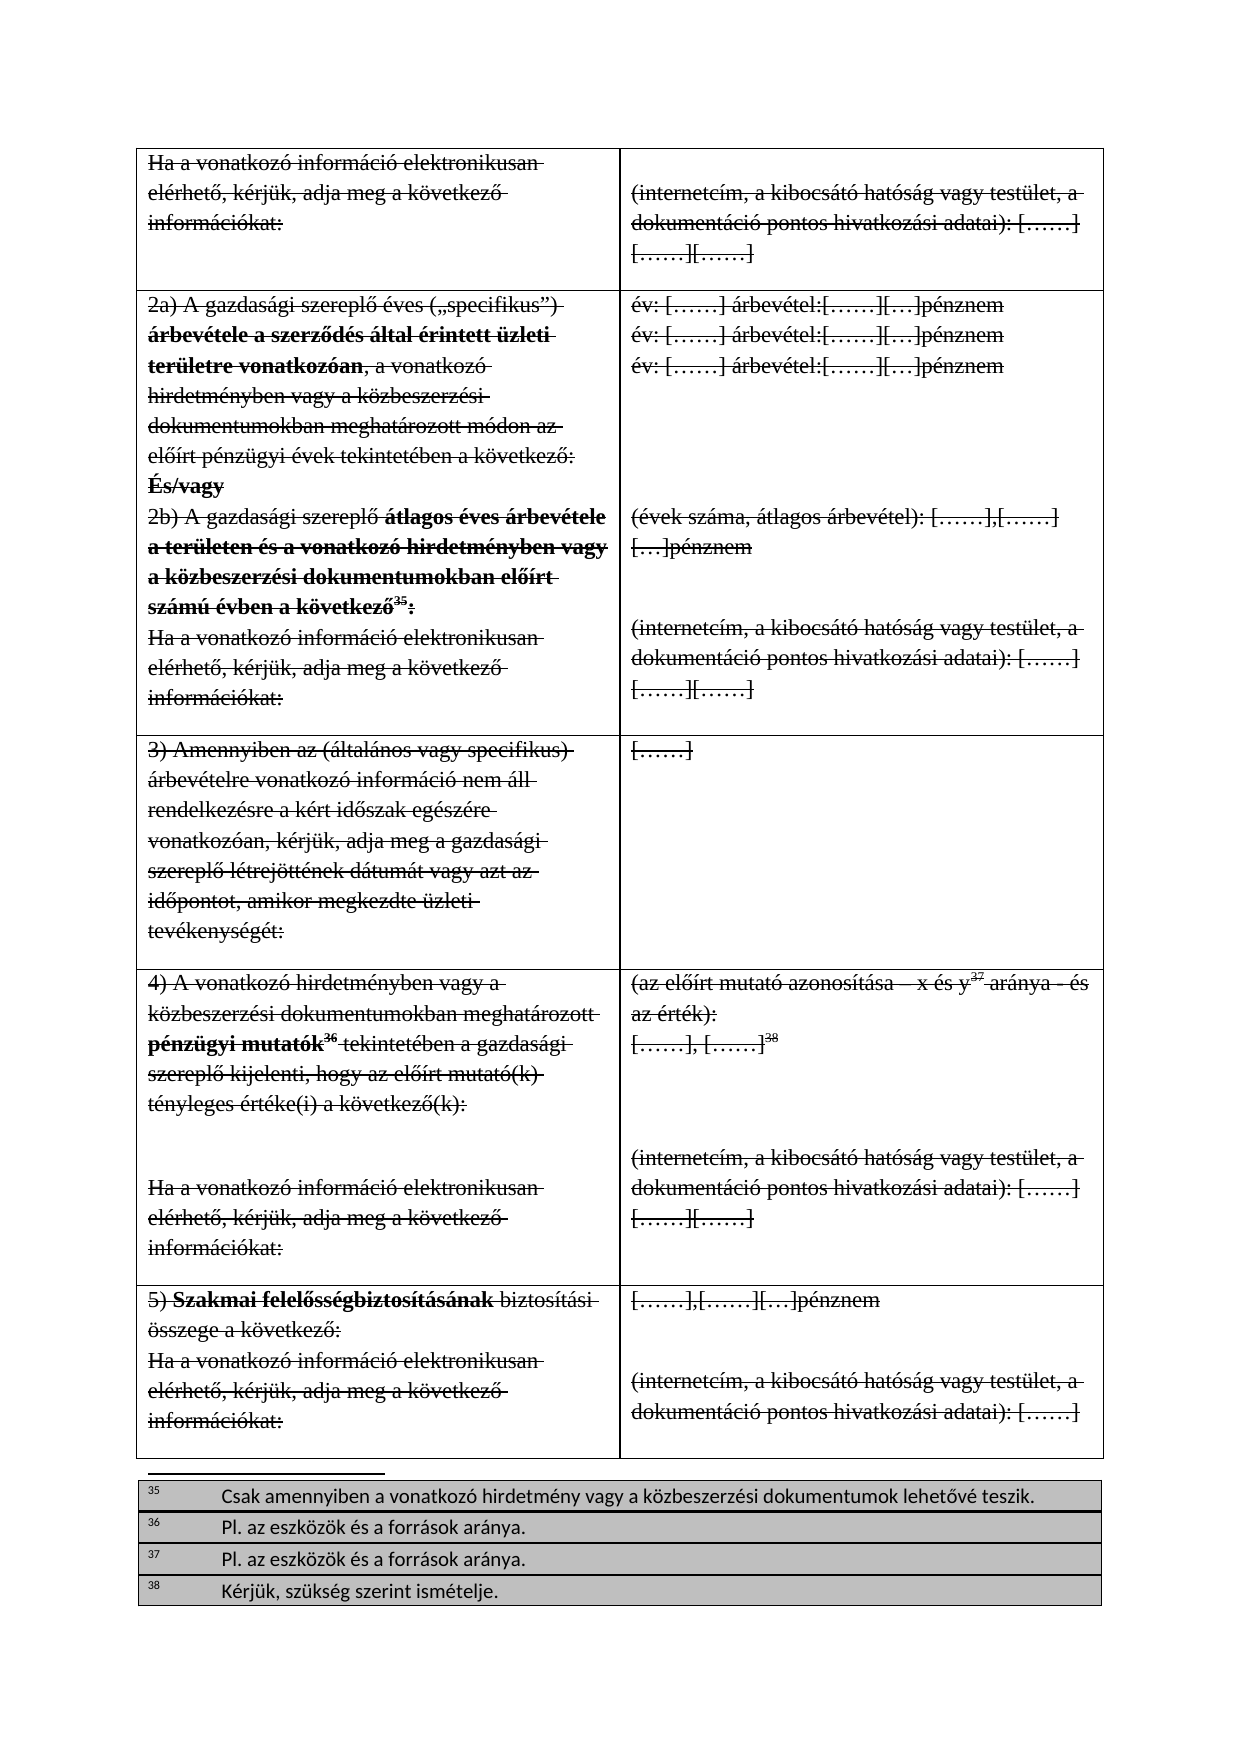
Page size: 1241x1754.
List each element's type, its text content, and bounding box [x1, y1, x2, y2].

table_cell 3) Amennyiben az (általános vagy specifikus) árbevételre vonatkozó információ nem áll rendelkezésre a kért időszak egészére vonatkozóan, kérjük, adja meg a gazdasági szereplő létrejöttének dátumát vagy azt az időpontot, amikor megkezdte üzleti tevékenységét: [137, 736, 619, 968]
table_cell [……] [621, 736, 1103, 968]
table_cell 2a) A gazdasági szereplő éves („specifikus”) árbevétele a szerződés által érintett üzleti területre vonatkozóan, a vonatkozó hirdetményben vagy a közbeszerzési dokumentumokban meghatározott módon az előírt pénzügyi évek tekintetében a következő: És/vagy 2b) A gazdasági szereplő átlagos éves árbevétele a területen és a vonatkozó hirdetményben vagy a közbeszerzési dokumentumokban előírt számú évben a következő: Ha a vonatkozó információ elektronikusan elérhető, kérjük, adja meg a következő információkat: [137, 291, 619, 735]
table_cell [137, 149, 619, 290]
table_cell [137, 1286, 619, 1458]
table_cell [621, 1286, 1103, 1458]
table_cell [621, 149, 1103, 290]
table_cell (az előírt mutató azonosítása – x és y aránya - és az érték): [……], [……] (internetcím, a kibocsátó hatóság vagy testület, a dokumentáció pontos hivatkozási adatai): [……][……][……] [621, 970, 1103, 1285]
table_cell 4) A vonatkozó hirdetményben vagy a közbeszerzési dokumentumokban meghatározott pénzügyi mutatók tekintetében a gazdasági szereplő kijelenti, hogy az előírt mutató(k) tényleges értéke(i) a következő(k): Ha a vonatkozó információ elektronikusan elérhető, kérjük, adja meg a következő információkat: [137, 970, 619, 1285]
